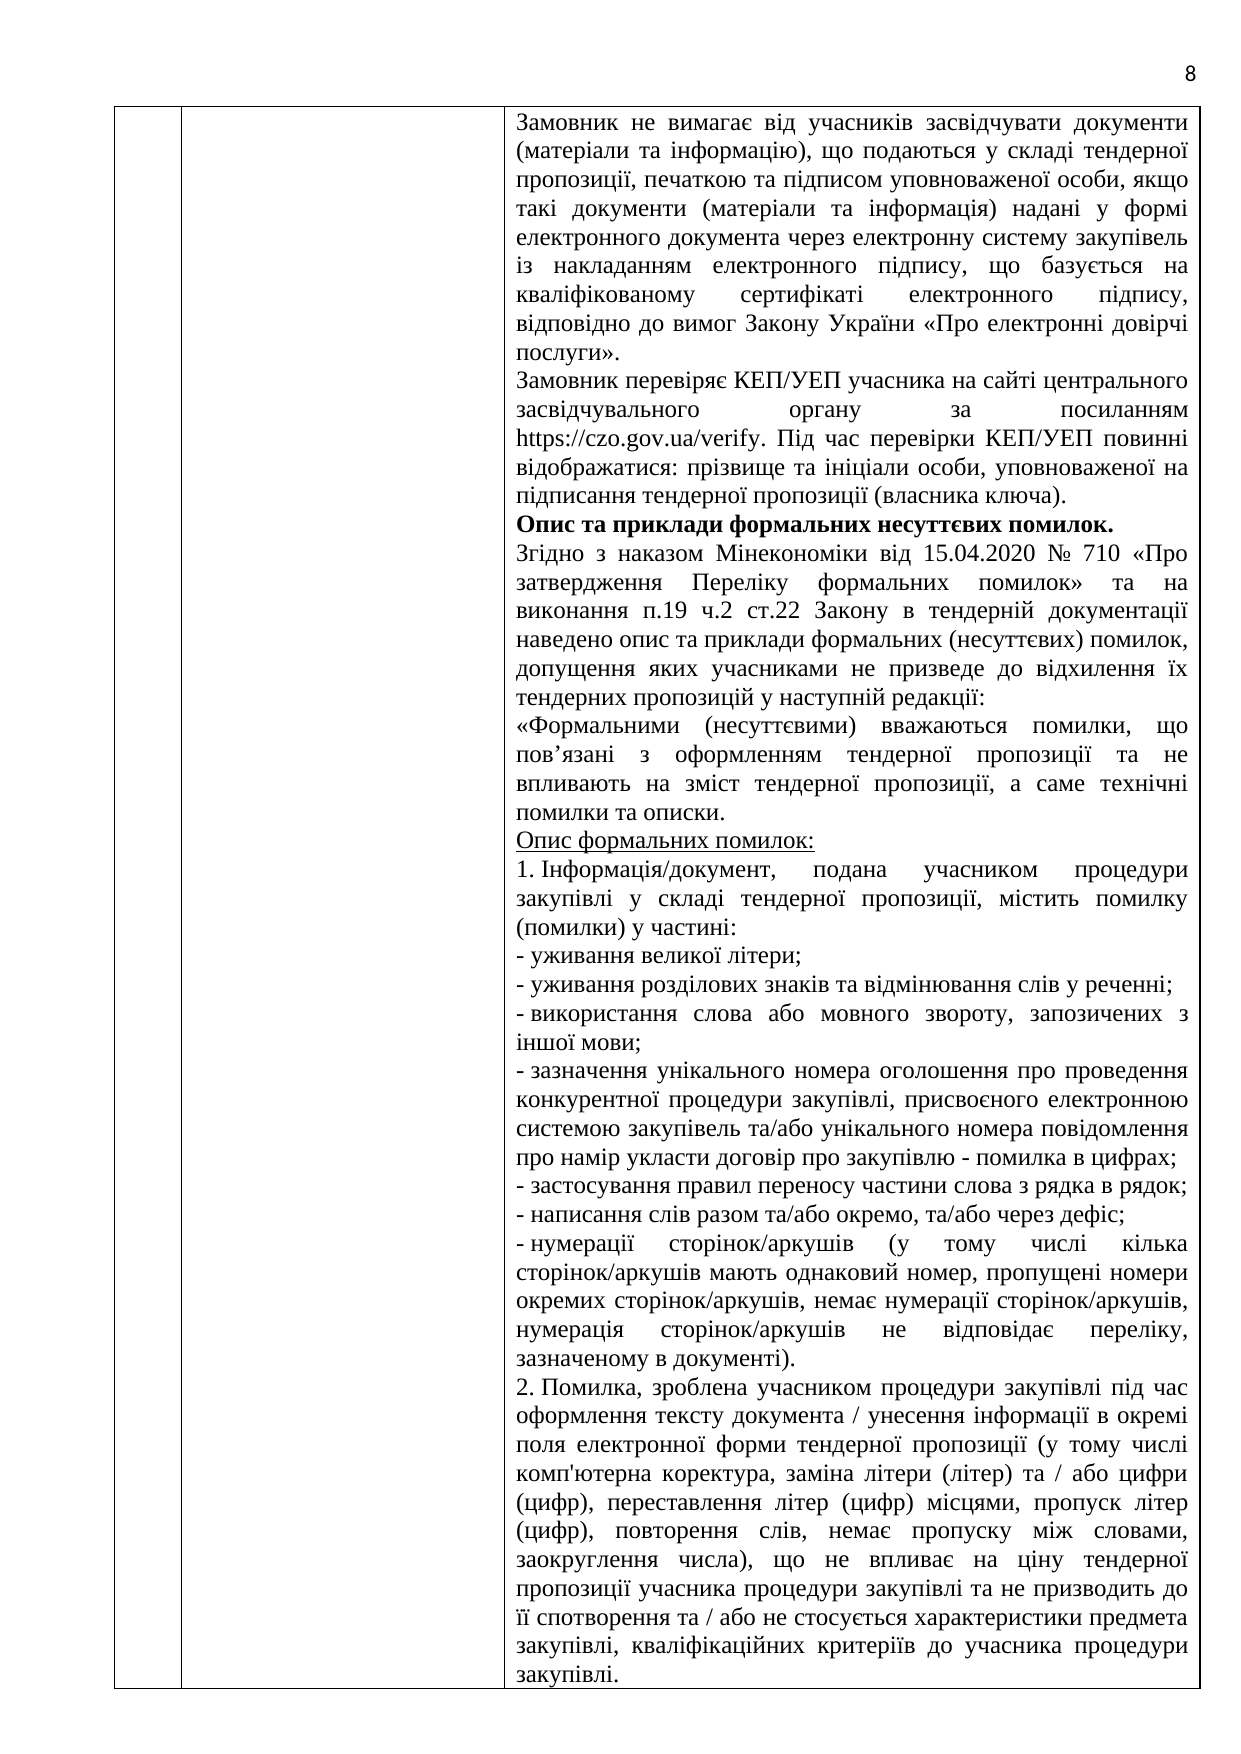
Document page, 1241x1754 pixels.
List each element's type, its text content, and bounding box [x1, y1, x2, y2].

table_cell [182, 107, 504, 1688]
table_cell 1 [115, 107, 181, 1688]
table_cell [505, 107, 1199, 1688]
